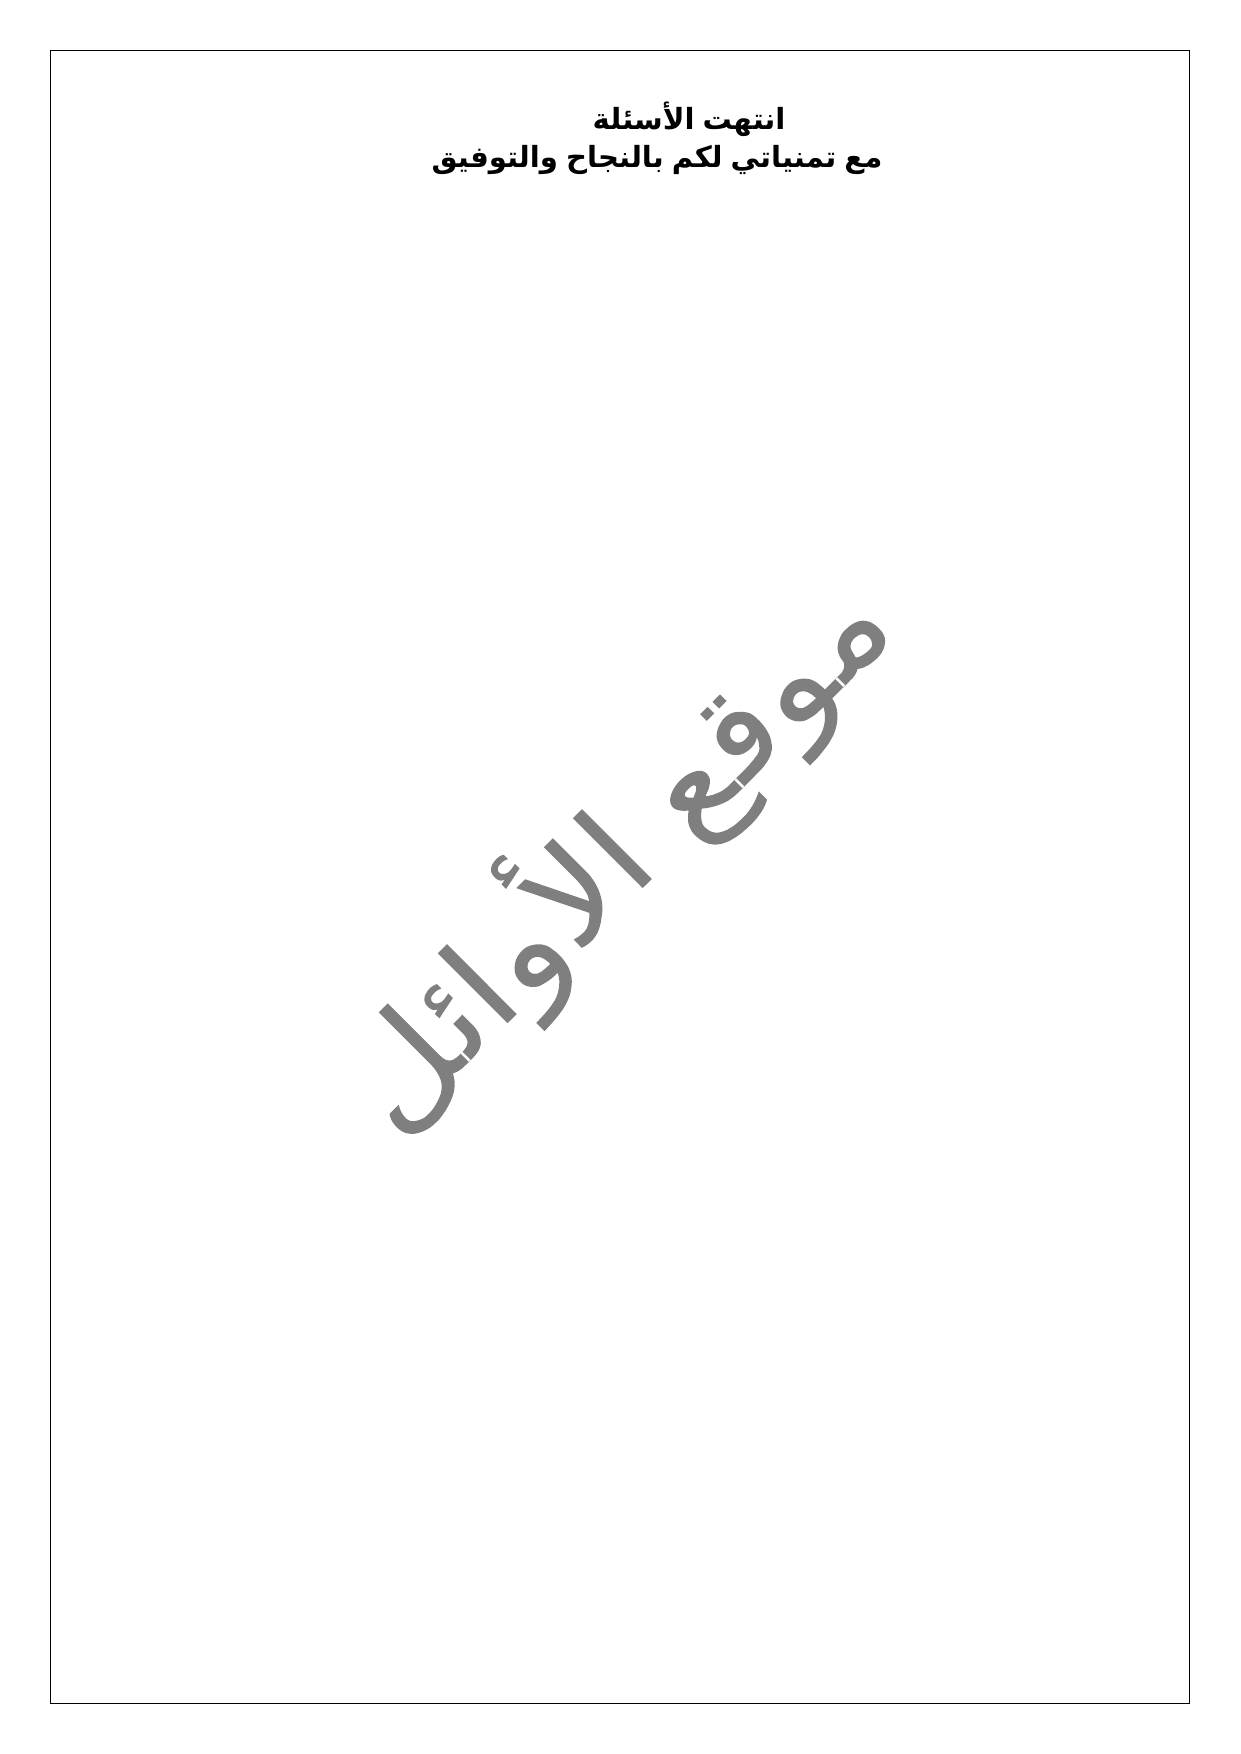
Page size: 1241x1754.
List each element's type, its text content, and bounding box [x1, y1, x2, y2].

text انتهت الأسئلة مع تمنياتي لكم بالنجاح والتوفيق [59, 102, 1167, 174]
